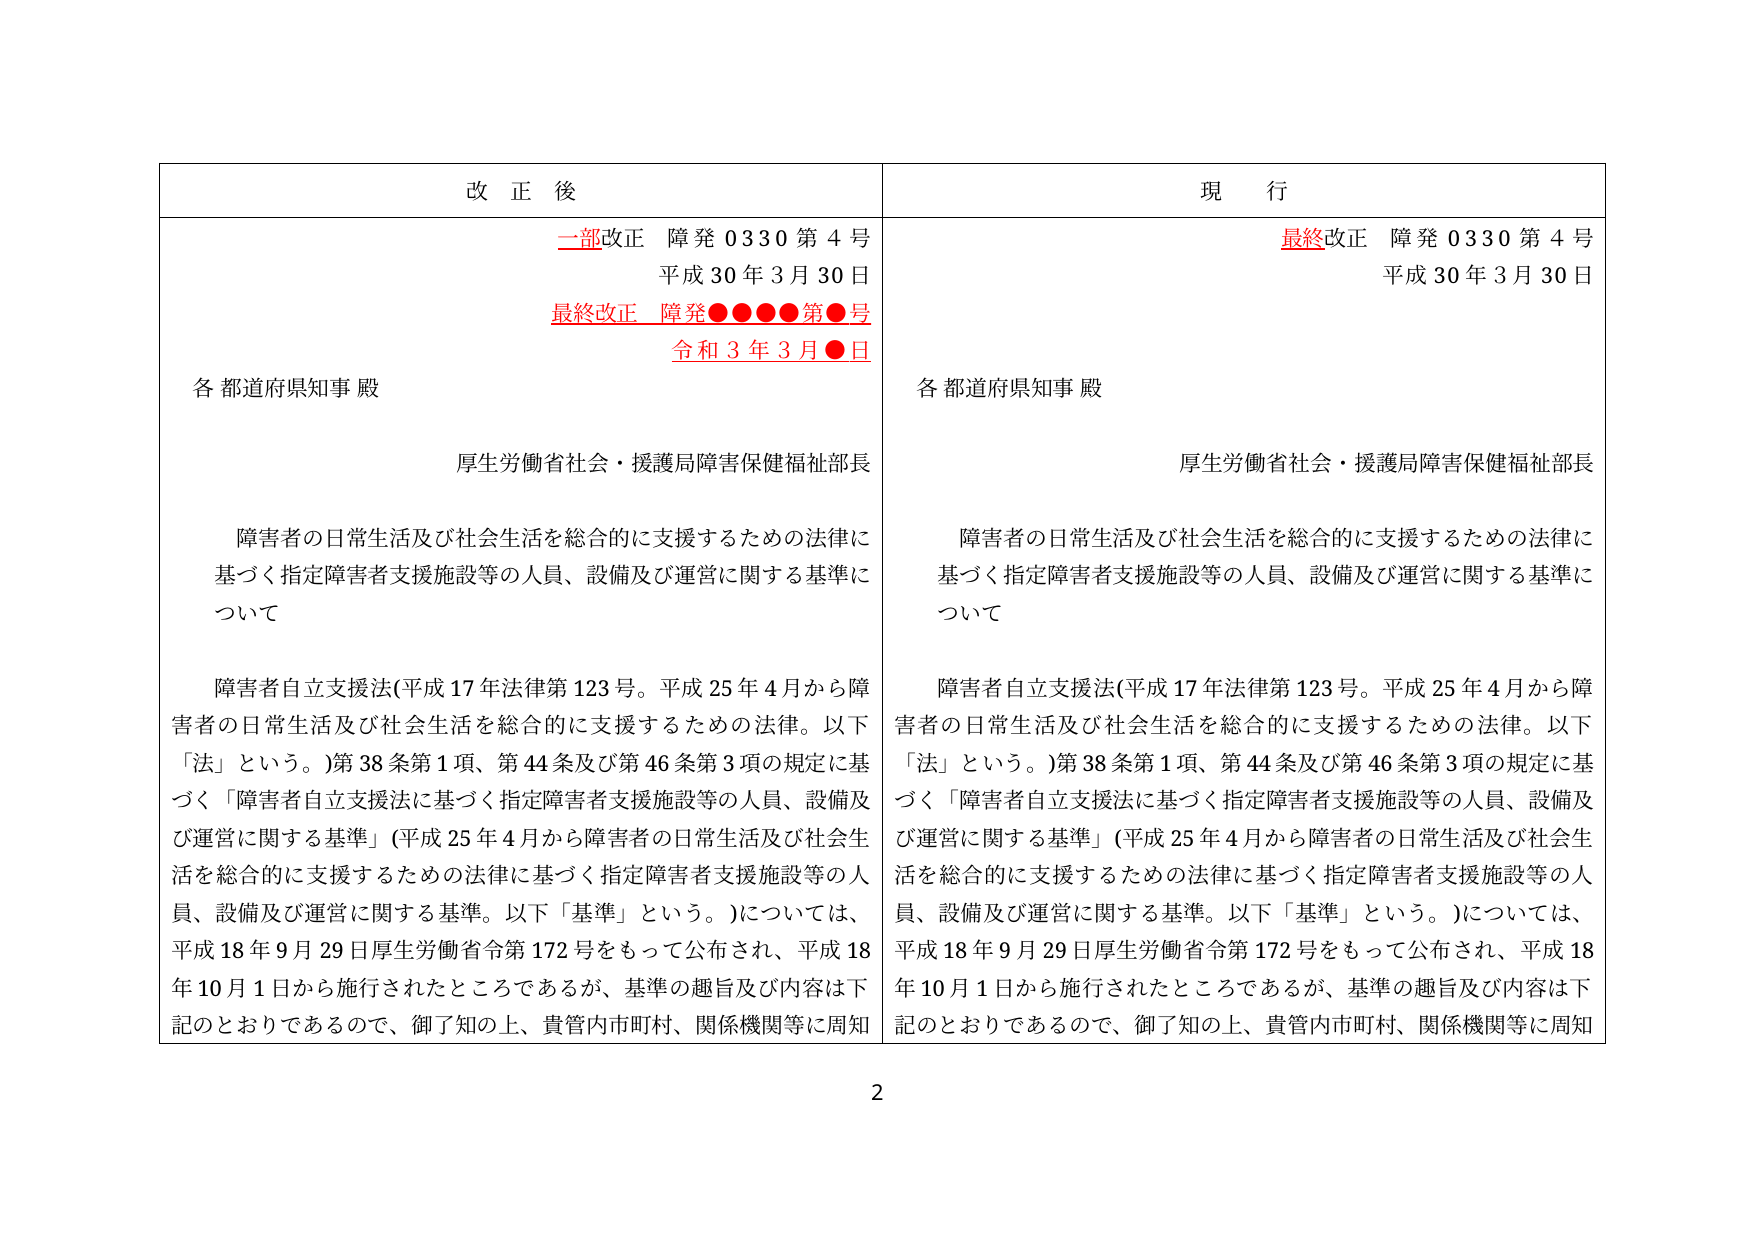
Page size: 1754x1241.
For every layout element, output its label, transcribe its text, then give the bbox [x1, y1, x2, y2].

table_header 改 正 後 [160, 164, 882, 217]
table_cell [160, 218, 882, 1043]
table_header 現 行 [883, 164, 1605, 217]
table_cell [883, 218, 1605, 1043]
